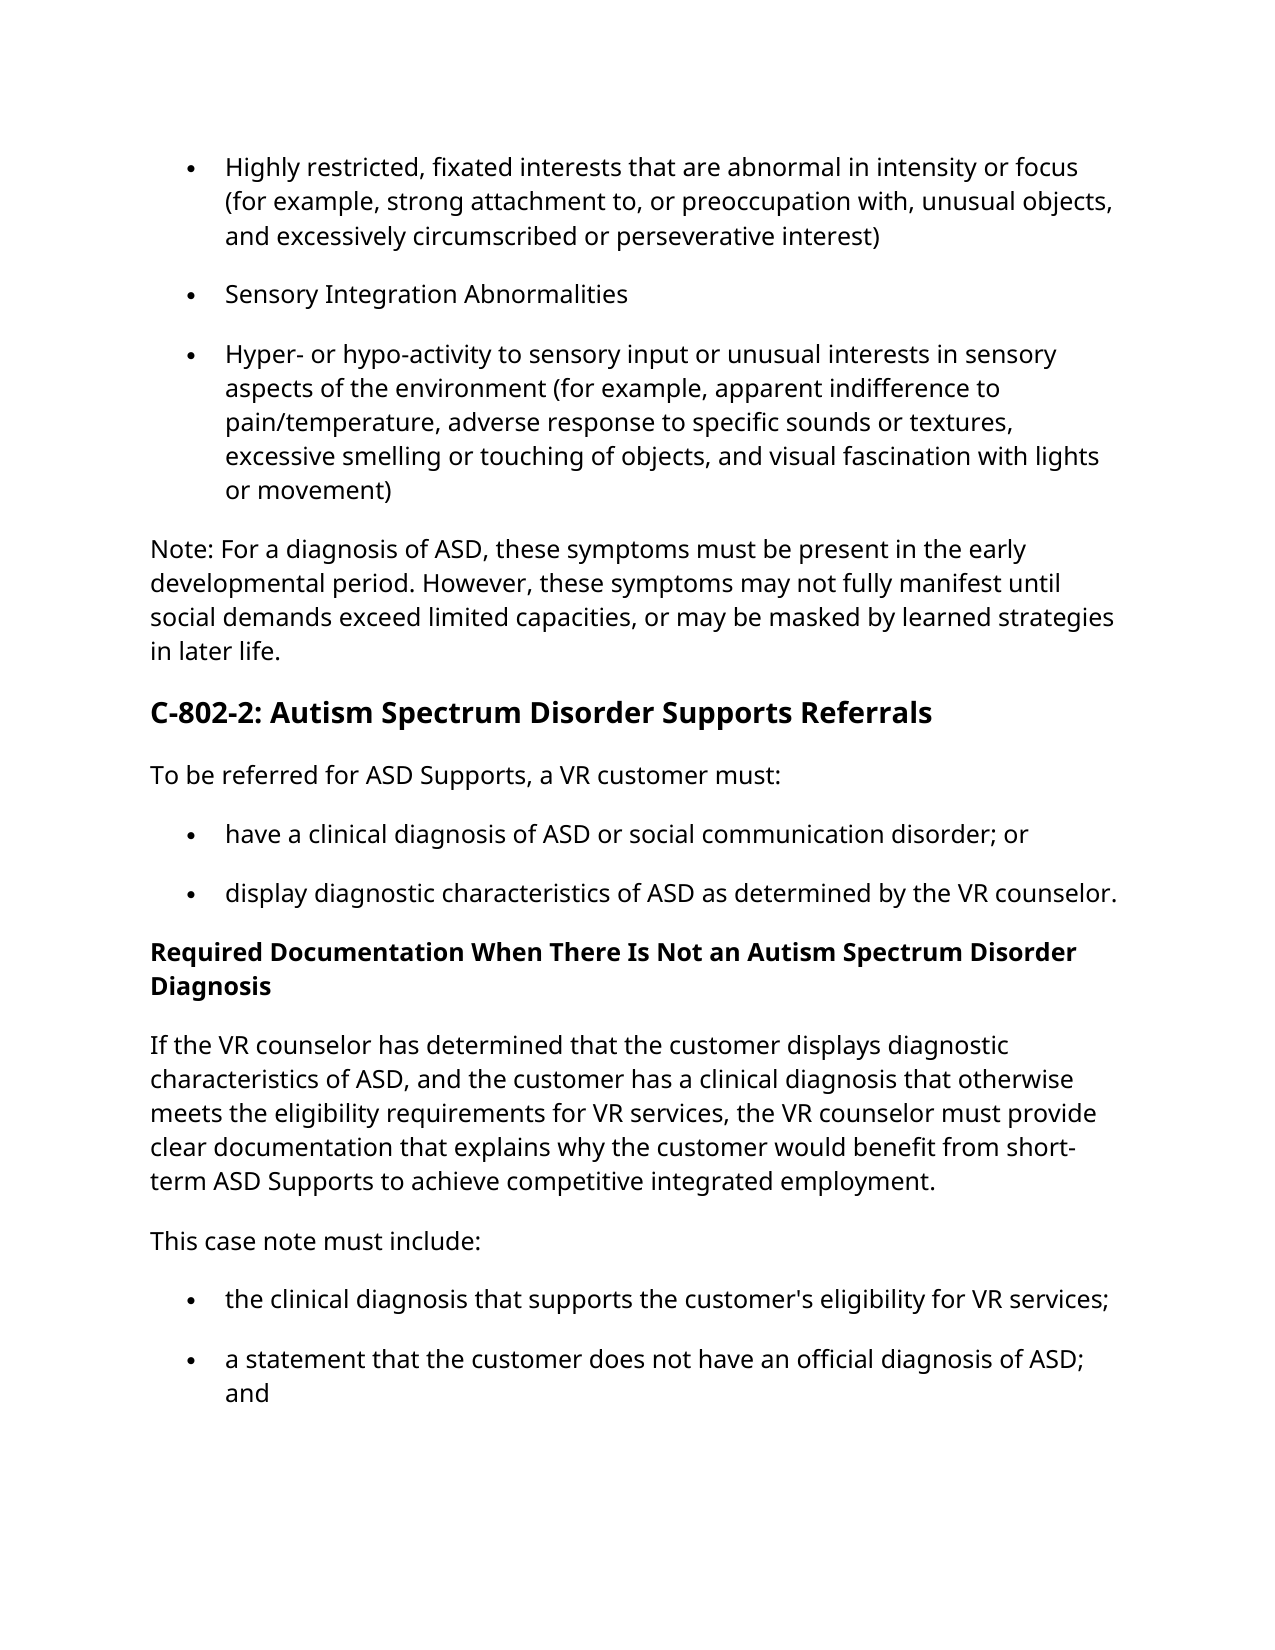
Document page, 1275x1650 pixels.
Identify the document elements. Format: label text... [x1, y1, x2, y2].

text To be referred for ASD Supports, a VR customer must: [150, 757, 1125, 792]
list Sensory Integration Abnormalities [187, 277, 1125, 311]
list the clinical diagnosis that supports the customer's eligibility for VR services; [187, 1282, 1125, 1316]
subtitle C-802-2: Autism Spectrum Disorder Supports Referrals [150, 693, 1125, 732]
list display diagnostic characteristics of ASD as determined by the VR counselor. [187, 876, 1125, 910]
text If the VR counselor has determined that the customer displays diagnostic characteristics of ASD, and the customer has a clinical diagnosis that otherwise meets the eligibility requirements for VR services, the VR counselor must provide clear documentation that explains why the customer would benefit from short-term ASD Supports to achieve competitive integrated employment. [150, 1028, 1125, 1198]
list Highly restricted, fixated interests that are abnormal in intensity or focus (for example, strong attachment to, or preoccupation with, unusual objects, and excessively circumscribed or perseverative interest) [187, 150, 1125, 252]
list a statement that the customer does not have an official diagnosis of ASD; and [187, 1341, 1125, 1409]
text This case note must include: [150, 1223, 1125, 1257]
text Note: For a diagnosis of ASD, these symptoms must be present in the early developmental period. However, these symptoms may not fully manifest until social demands exceed limited capacities, or may be masked by learned strategies in later life. [150, 532, 1125, 668]
subtitle Required Documentation When There Is Not an Autism Spectrum Disorder Diagnosis [150, 935, 1125, 1003]
list Hyper- or hypo-activity to sensory input or unusual interests in sensory aspects of the environment (for example, apparent indifference to pain/temperature, adverse response to specific sounds or textures, excessive smelling or touching of objects, and visual fascination with lights or movement) [187, 336, 1125, 507]
list have a clinical diagnosis of ASD or social communication disorder; or [187, 817, 1125, 851]
